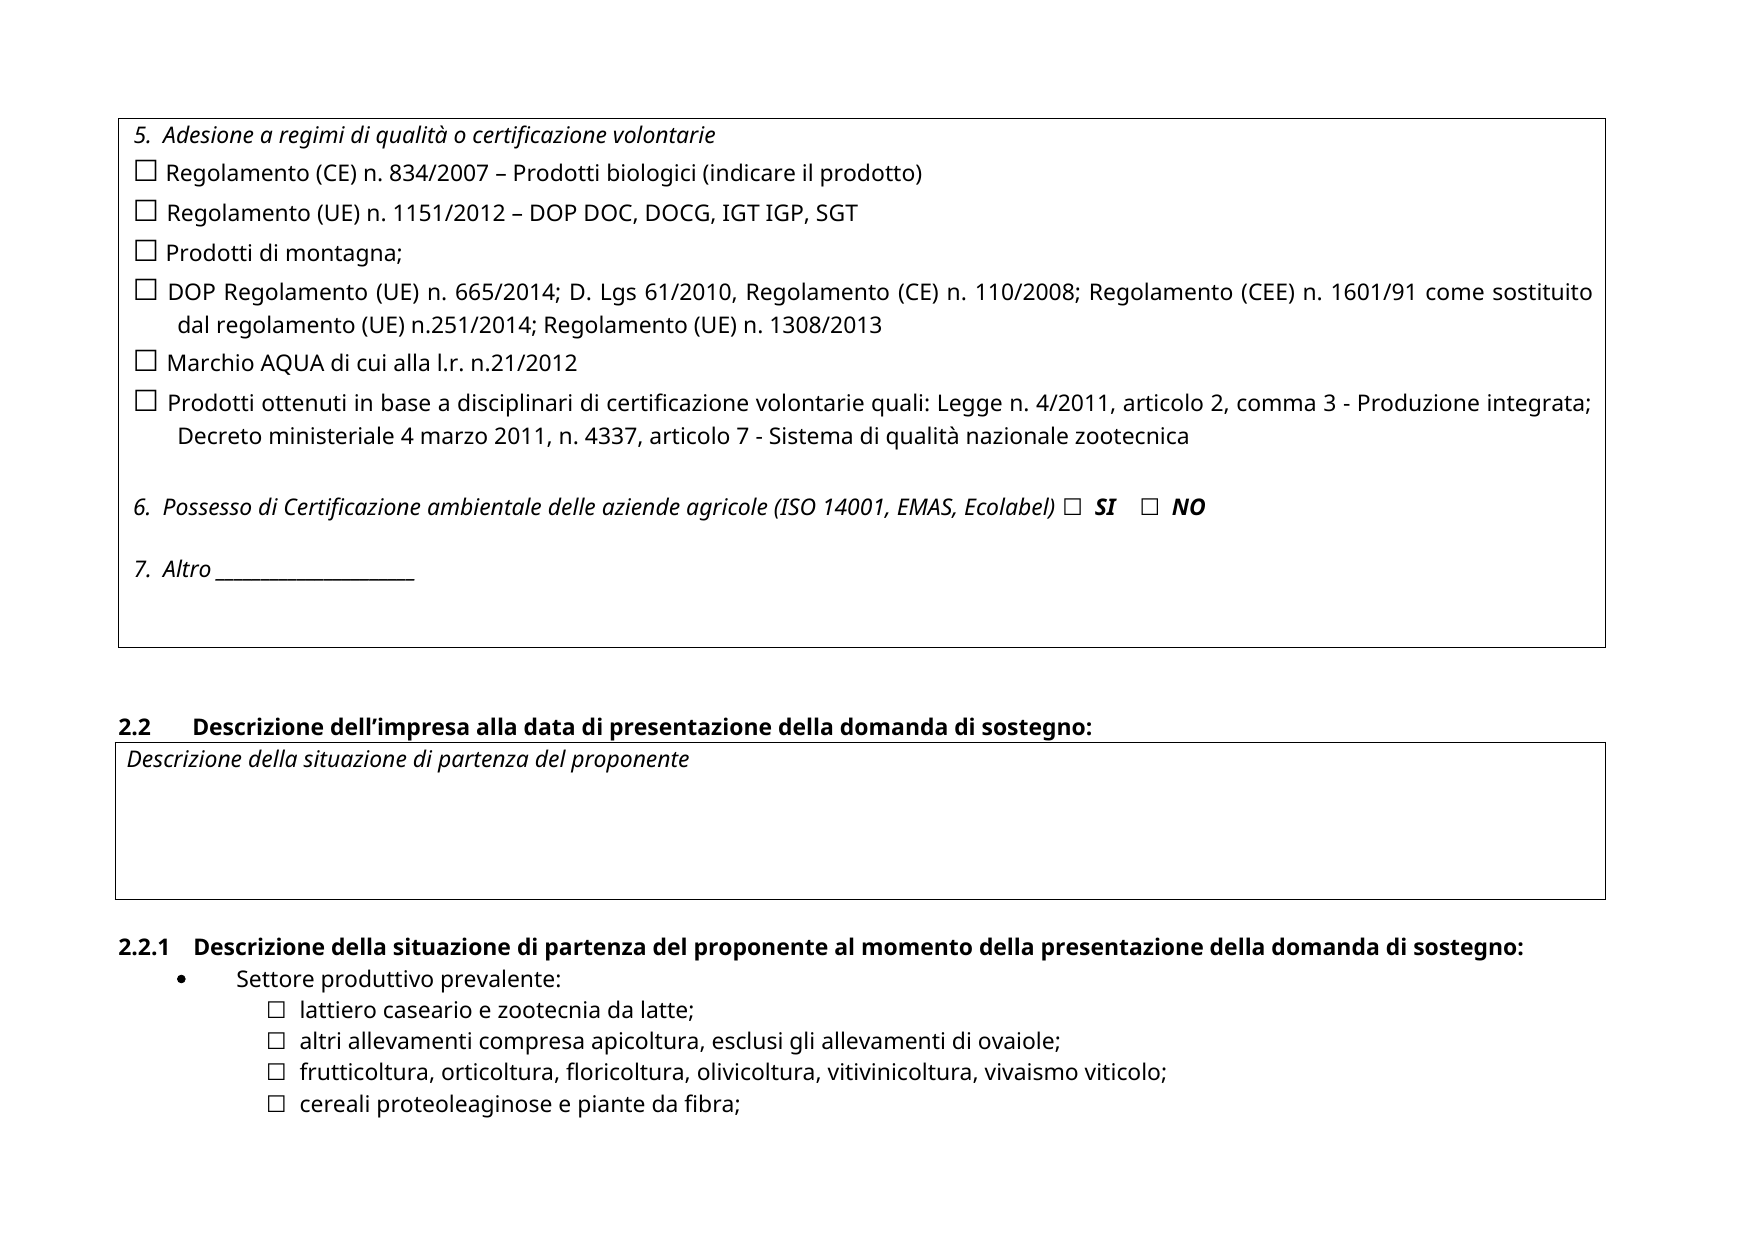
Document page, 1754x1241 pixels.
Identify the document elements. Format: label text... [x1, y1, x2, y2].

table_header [119, 119, 1605, 647]
text frutticoltura, orticoltura, floricoltura, olivicoltura, vitivinicoltura, vivaismo viticolo; [266, 1056, 1606, 1088]
list Settore produttivo prevalente: [177, 963, 1606, 994]
text altri allevamenti compresa apicoltura, esclusi gli allevamenti di ovaiole; [266, 1025, 1606, 1056]
table_header Descrizione della situazione di partenza del proponente [116, 743, 1605, 899]
text lattiero caseario e zootecnia da latte; [266, 994, 1606, 1025]
list Descrizione della situazione di partenza del proponente al momento della presentazione della domanda di sostegno: [118, 931, 1606, 963]
list Descrizione dell’impresa alla data di presentazione della domanda di sostegno: [118, 711, 1606, 742]
text cereali proteoleaginose e piante da fibra; [266, 1088, 1606, 1119]
